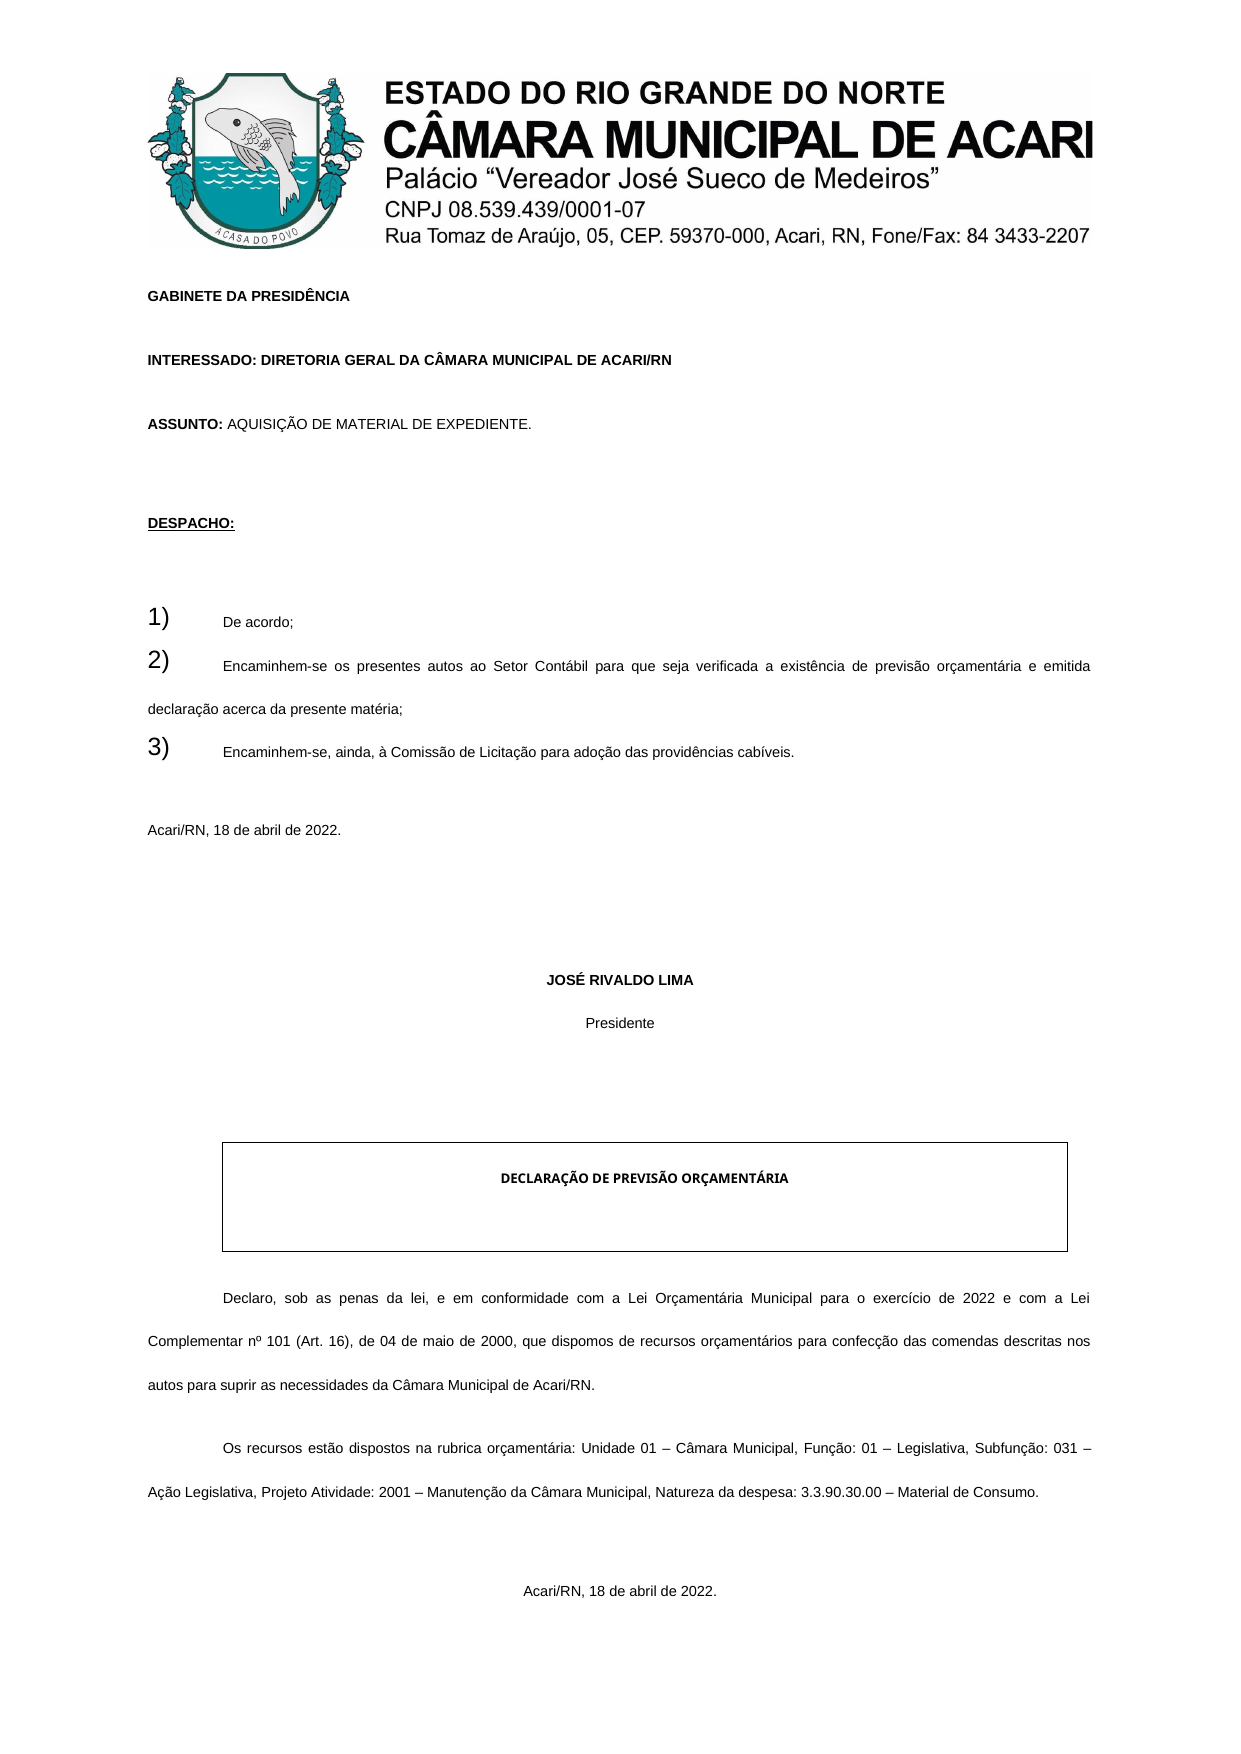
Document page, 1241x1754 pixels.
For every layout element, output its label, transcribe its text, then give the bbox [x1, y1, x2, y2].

list Encaminhem-se os presentes autos ao Setor Contábil para que seja verificada a existência de previsão orçamentária e emitida declaração acerca da presente matéria; [147, 646, 1092, 717]
table_header DECLARAÇÃO DE PREVISÃO ORÇAMENTÁRIA [223, 1143, 1067, 1251]
text GABINETE DA PRESIDÊNCIA [147, 276, 1092, 305]
text Os recursos estão dispostos na rubrica orçamentária: Unidade 01 – Câmara Municipal, Função: 01 – Legislativa, Subfunção: 031 – Ação Legislativa, Projeto Atividade: 2001 – Manutenção da Câmara Municipal, Natureza da despesa: 3.3.90.30.00 – Material de Consumo. [148, 1428, 1092, 1500]
list De acordo; [147, 602, 1092, 631]
picture [147, 73, 1093, 249]
text Presidente [147, 1003, 1092, 1032]
text INTERESSADO: DIRETORIA GERAL DA CÂMARA MUNICIPAL DE ACARI/RN [147, 340, 1092, 369]
text JOSÉ RIVALDO LIMA [147, 960, 1092, 989]
text Declaro, sob as penas da lei, e em conformidade com a Lei Orçamentária Municipal para o exercício de 2022 e com a Lei Complementar nº 101 (Art. 16), de 04 de maio de 2000, que dispomos de recursos orçamentários para confecção das comendas descritas nos autos para suprir as necessidades da Câmara Municipal de Acari/RN. [148, 1278, 1092, 1393]
text Acari/RN, 18 de abril de 2022. [147, 810, 1092, 839]
text ASSUNTO: AQUISIÇÃO DE MATERIAL DE EXPEDIENTE. [147, 404, 1092, 433]
list Encaminhem-se, ainda, à Comissão de Licitação para adoção das providências cabíveis. [147, 732, 1092, 761]
text DESPACHO: [148, 503, 1092, 532]
text Acari/RN, 18 de abril de 2022. [147, 1571, 1092, 1599]
